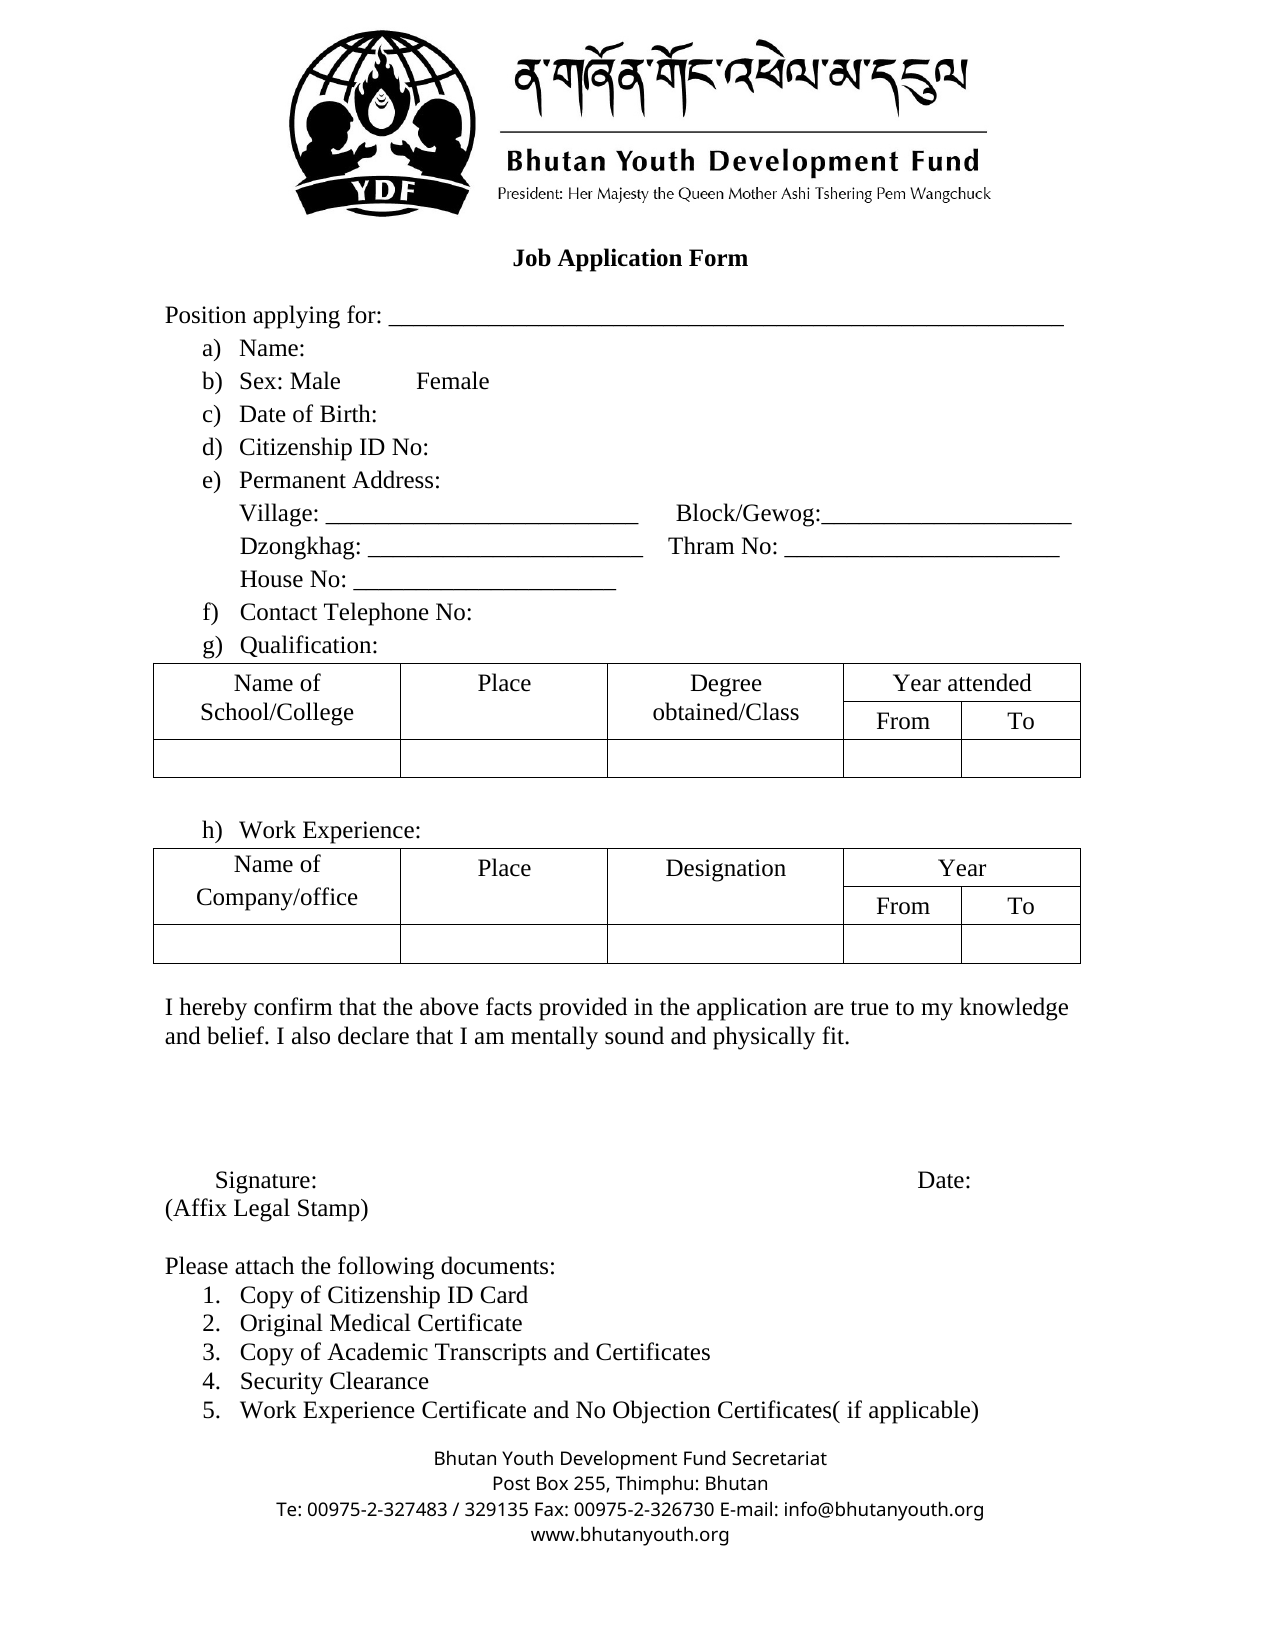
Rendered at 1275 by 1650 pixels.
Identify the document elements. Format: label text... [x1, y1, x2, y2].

list Sex: Male Female [202, 366, 1096, 395]
list Permanent Address: [202, 465, 1096, 494]
text I hereby confirm that the above facts provided in the application are true to my knowledge and belief. I also declare that I am mentally sound and physically fit. [164, 992, 1096, 1050]
text Position applying for: ______________________________________________________ [164, 301, 1096, 329]
table_cell [608, 925, 843, 962]
table_cell [154, 740, 400, 777]
table_header Place [401, 849, 607, 924]
table_cell [844, 740, 961, 777]
table_cell From [844, 702, 961, 739]
list Date of Birth: [202, 399, 1096, 428]
table_cell From [844, 887, 961, 924]
text Please attach the following documents: [164, 1251, 1096, 1280]
list Contact Telephone No: [202, 597, 1096, 626]
text House No: _____________________ [164, 564, 1096, 593]
table_header Year [844, 849, 1080, 886]
list Copy of Citizenship ID Card [202, 1280, 1096, 1308]
table_header Name of School/College [154, 664, 400, 739]
list Citizenship ID No: [202, 432, 1096, 461]
table_header Degree obtained/Class [608, 664, 843, 739]
table_cell To [962, 887, 1080, 924]
table_cell [401, 740, 607, 777]
table_header Designation [608, 849, 843, 924]
table_cell To [962, 702, 1080, 739]
table_cell [154, 925, 400, 962]
list Original Medical Certificate [202, 1308, 1096, 1337]
table_cell [962, 740, 1080, 777]
text Signature: Date: [164, 1165, 1096, 1193]
list Security Clearance [202, 1366, 1096, 1395]
list Qualification: [202, 630, 1096, 658]
text Dzongkhag: ______________________ Thram No: ______________________ [164, 531, 1096, 560]
table_header Place [401, 664, 607, 739]
table_cell [962, 925, 1080, 962]
list Name: [202, 333, 1096, 362]
table_header Name of Company/office [154, 849, 400, 924]
text (Affix Legal Stamp) [164, 1193, 1096, 1222]
table_header Year attended [844, 664, 1080, 701]
list Work Experience: [202, 815, 1096, 844]
table_cell [608, 740, 843, 777]
table_cell [844, 925, 961, 962]
list Village: _________________________ Block/Gewog:____________________ [239, 498, 1096, 527]
table_cell [401, 925, 607, 962]
picture [241, 27, 1035, 218]
list Copy of Academic Transcripts and Certificates [202, 1337, 1096, 1366]
text Job Application Form [164, 243, 1096, 272]
list Work Experience Certificate and No Objection Certificates( if applicable) [202, 1395, 1096, 1423]
